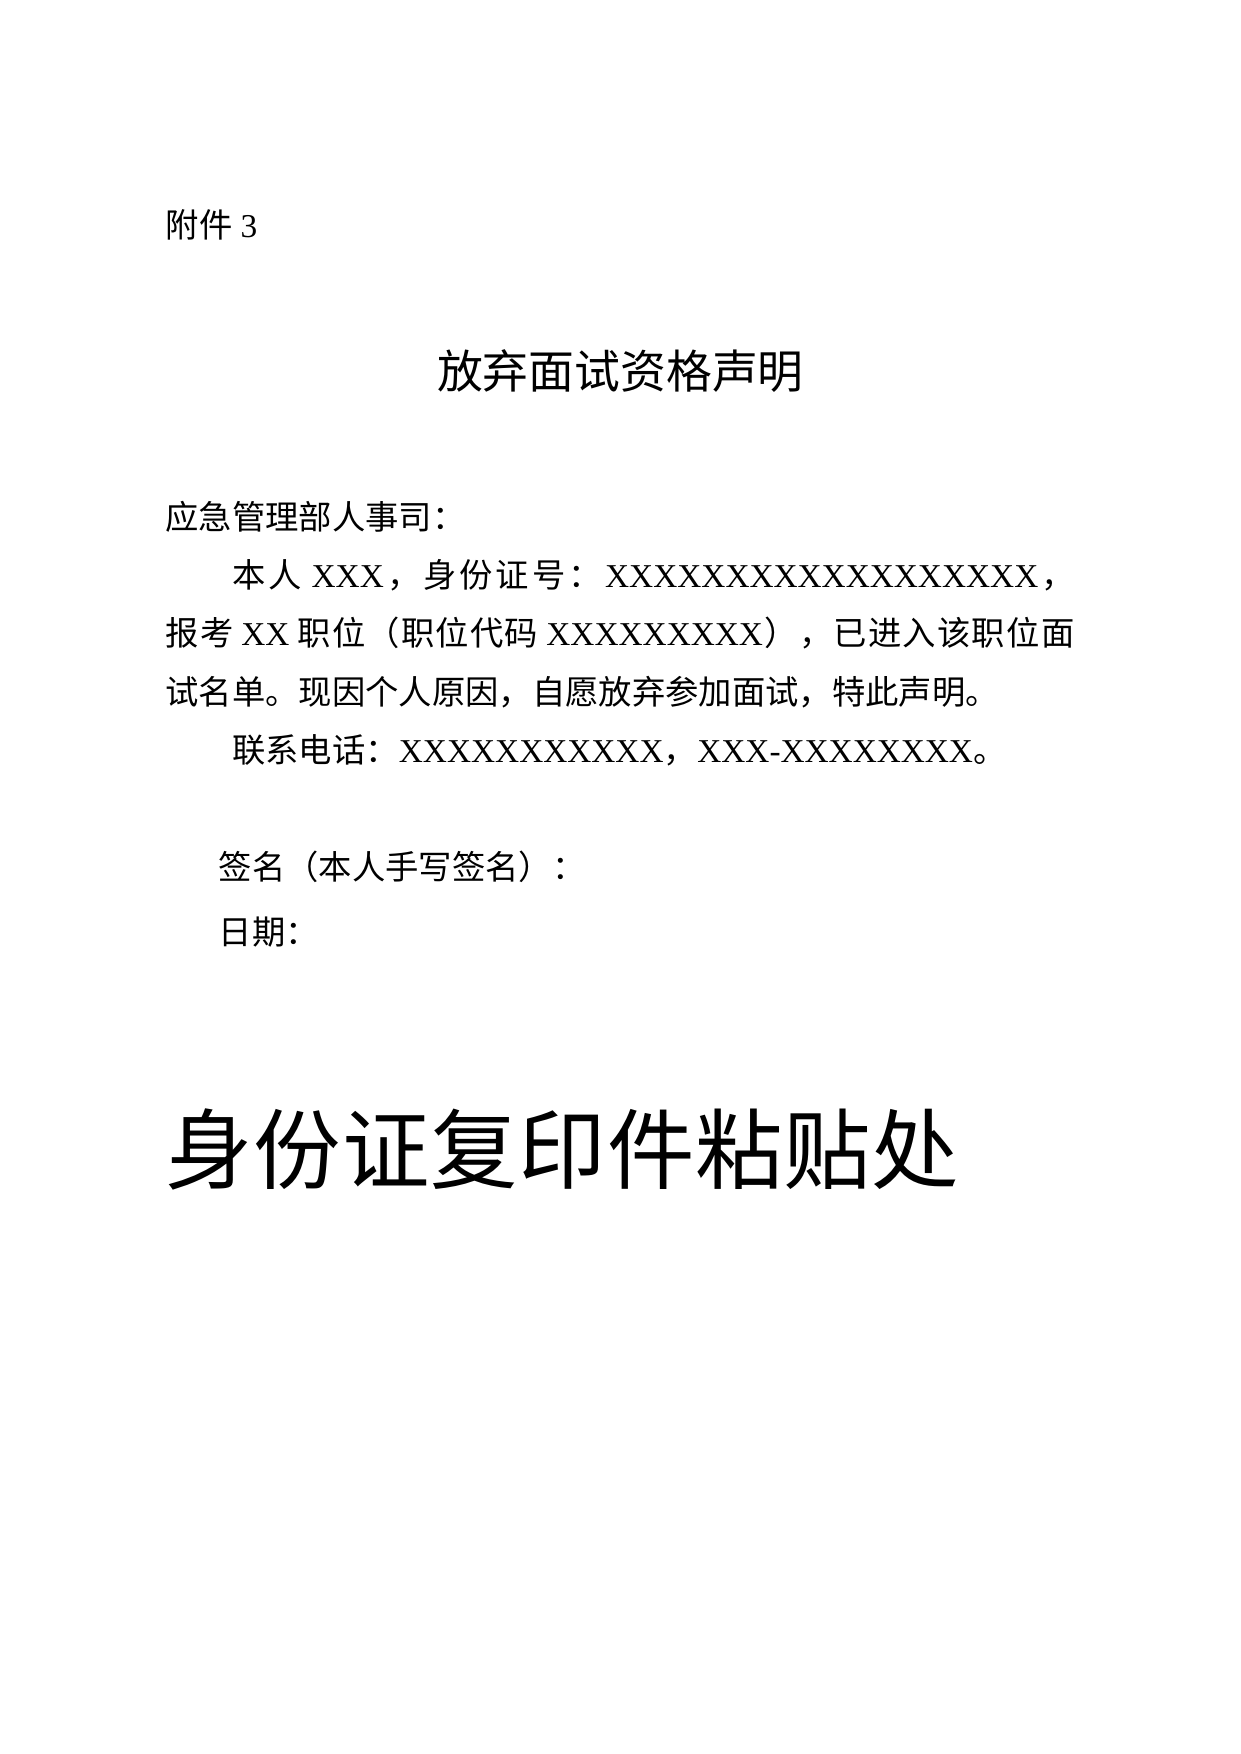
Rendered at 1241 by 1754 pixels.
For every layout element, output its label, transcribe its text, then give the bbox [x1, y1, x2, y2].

text 联系电话：XXXXXXXXXXX，XXX-XXXXXXXX。 [165, 716, 1075, 774]
text 签名（本人手写签名）： [165, 832, 929, 897]
text 日期： [165, 897, 1029, 962]
text 放弃面试资格声明 [165, 320, 1075, 417]
text 身份证复印件粘贴处 [165, 1079, 1075, 1209]
text 本人XXX，身份证号：XXXXXXXXXXXXXXXXXX，报考XX职位（职位代码XXXXXXXXX），已进入该职位面试名单。现因个人原因，自愿放弃参加面试，特此声明。 [165, 541, 1075, 716]
text 应急管理部人事司： [165, 482, 1075, 541]
text 附件3 [165, 190, 1075, 255]
